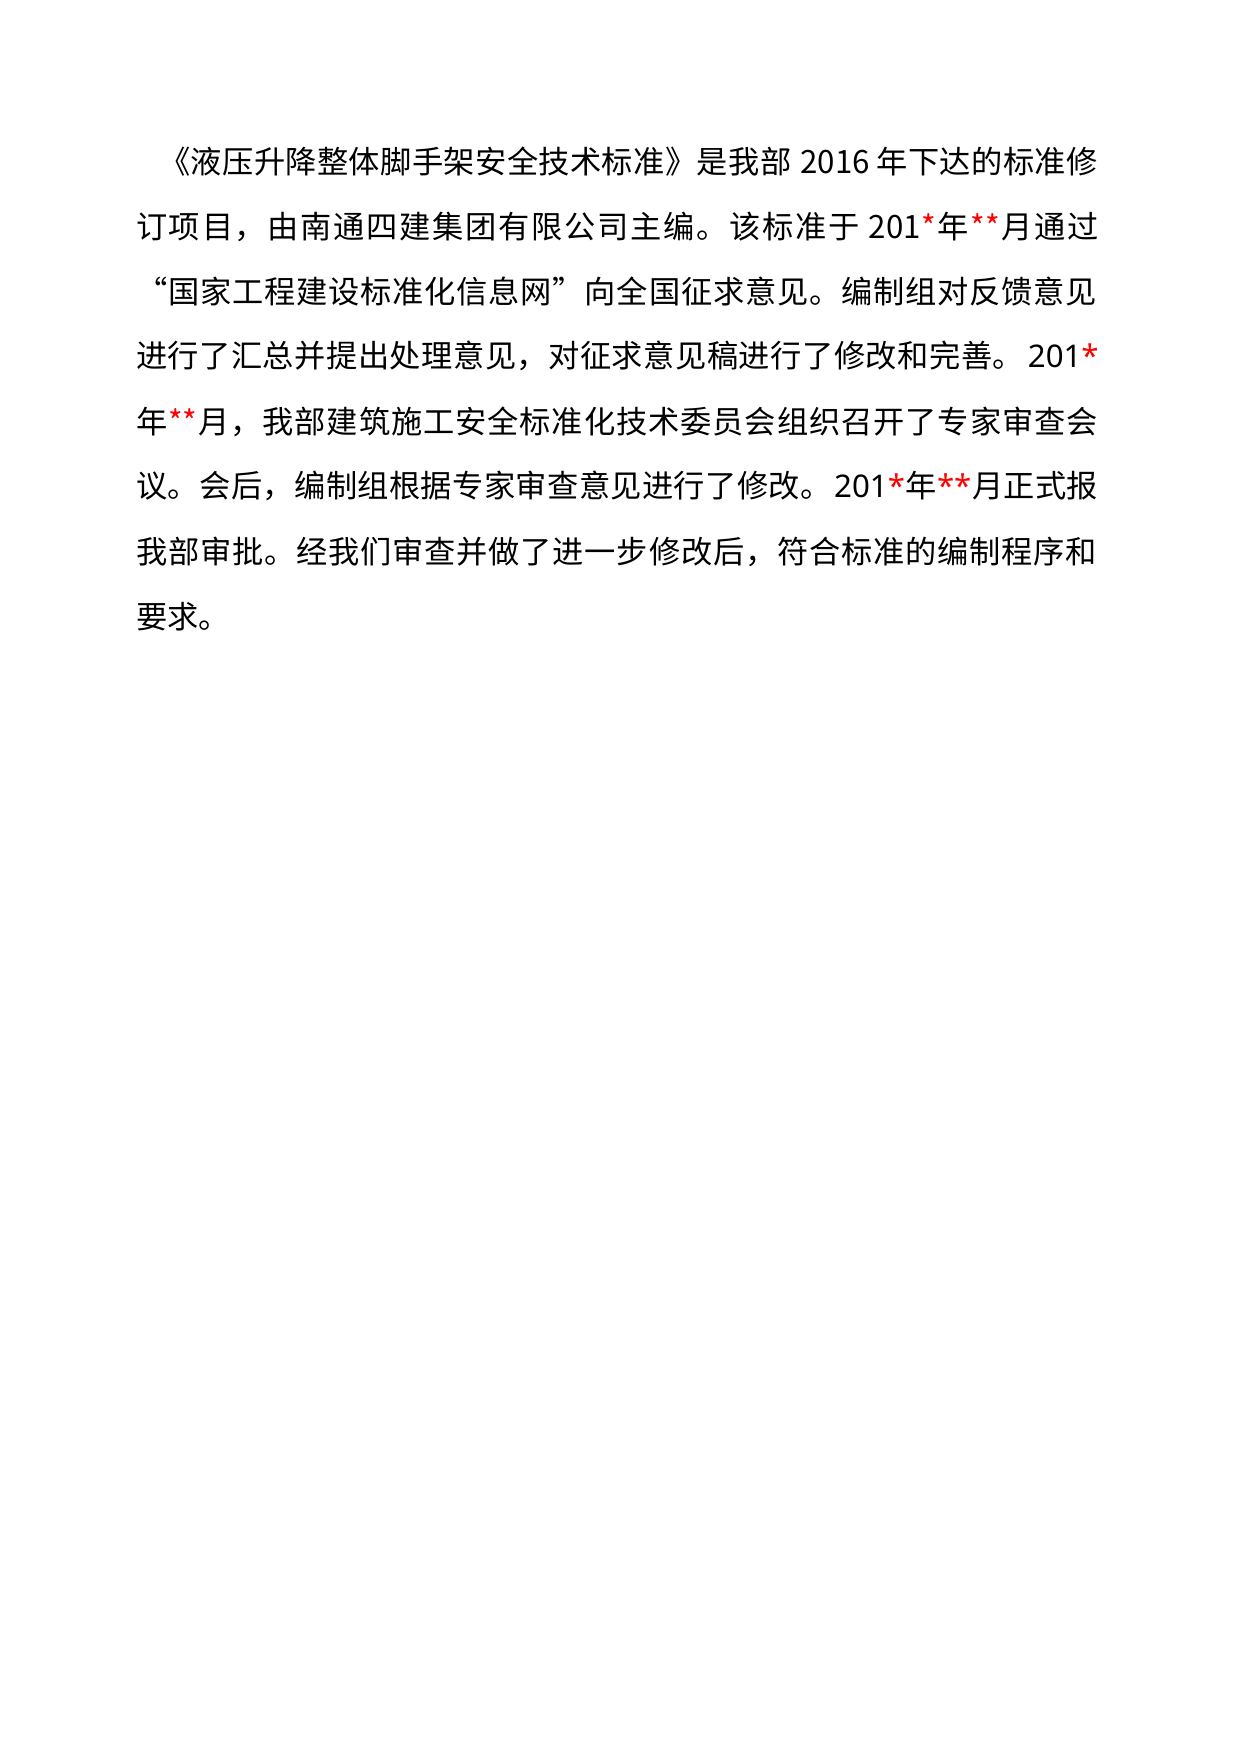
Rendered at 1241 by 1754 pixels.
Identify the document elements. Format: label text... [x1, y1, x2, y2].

text 《液压升降整体脚手架安全技术标准》是我部2016年下达的标准修订项目，由南通四建集团有限公司主编。该标准于201*年**月通过“国家工程建设标准化信息网”向全国征求意见。编制组对反馈意见进行了汇总并提出处理意见，对征求意见稿进行了修改和完善。201*年**月，我部建筑施工安全标准化技术委员会组织召开了专家审查会议。会后，编制组根据专家审查意见进行了修改。201*年**月正式报我部审批。经我们审查并做了进一步修改后，符合标准的编制程序和要求。 [136, 127, 1098, 647]
